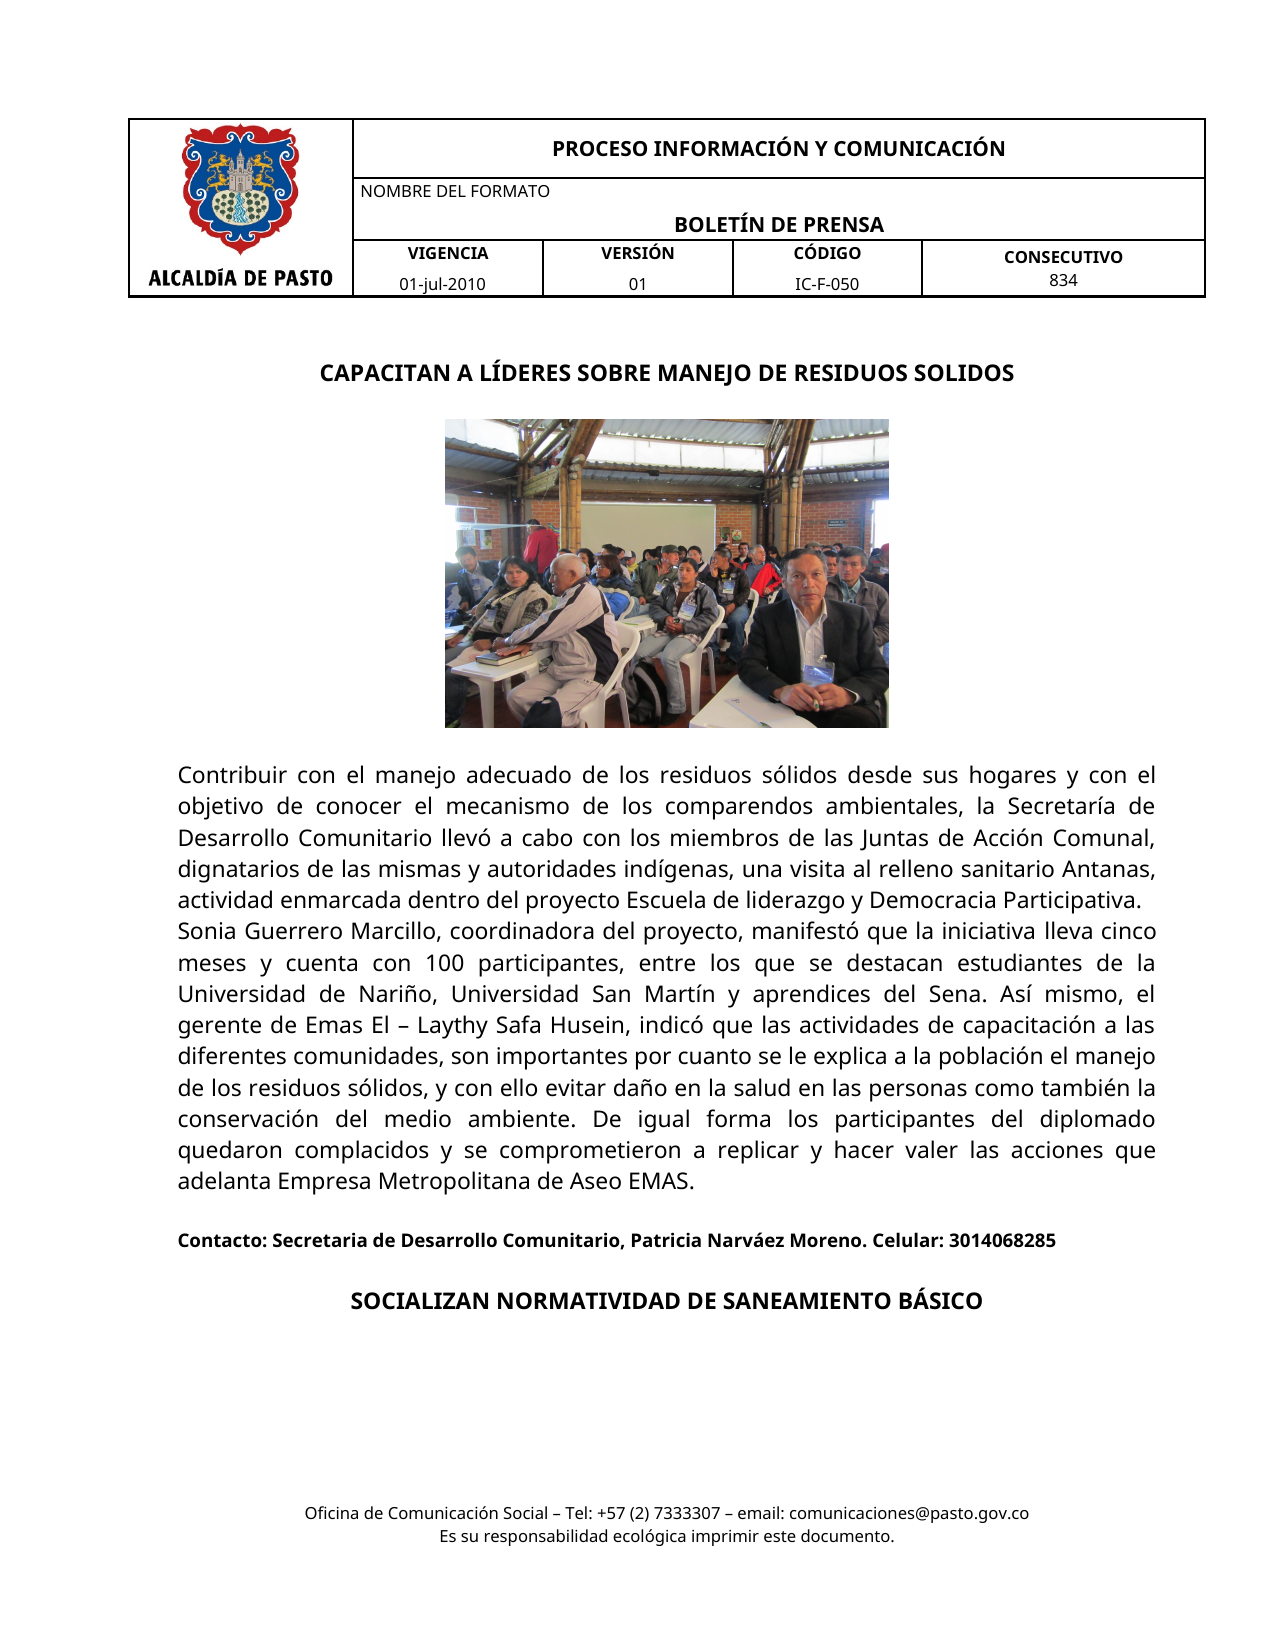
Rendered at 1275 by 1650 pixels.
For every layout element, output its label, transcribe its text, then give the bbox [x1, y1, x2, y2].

text Sonia Guerrero Marcillo, coordinadora del proyecto, manifestó que la iniciativa lleva cinco meses y cuenta con 100 participantes, entre los que se destacan estudiantes de la Universidad de Nariño, Universidad San Martín y aprendices del Sena. Así mismo, el gerente de Emas El – Laythy Safa Husein, indicó que las actividades de capacitación a las diferentes comunidades, son importantes por cuanto se le explica a la población el manejo de los residuos sólidos, y con ello evitar daño en la salud en las personas como también la conservación del medio ambiente. De igual forma los participantes del diplomado quedaron complacidos y se comprometieron a replicar y hacer valer las acciones que adelanta Empresa Metropolitana de Aseo EMAS. [177, 915, 1157, 1197]
text Contacto: Secretaria de Desarrollo Comunitario, Patricia Narváez Moreno. Celular: 3014068285 [177, 1228, 1157, 1253]
picture [445, 419, 889, 728]
text CAPACITAN A LÍDERES SOBRE MANEJO DE RESIDUOS SOLIDOS [177, 357, 1157, 388]
text Contribuir con el manejo adecuado de los residuos sólidos desde sus hogares y con el objetivo de conocer el mecanismo de los comparendos ambientales, la Secretaría de Desarrollo Comunitario llevó a cabo con los miembros de las Juntas de Acción Comunal, dignatarios de las mismas y autoridades indígenas, una visita al relleno sanitario Antanas, actividad enmarcada dentro del proyecto Escuela de liderazgo y Democracia Participativa. [177, 759, 1157, 915]
text SOCIALIZAN NORMATIVIDAD DE SANEAMIENTO BÁSICO [177, 1284, 1157, 1316]
picture [135, 120, 344, 286]
